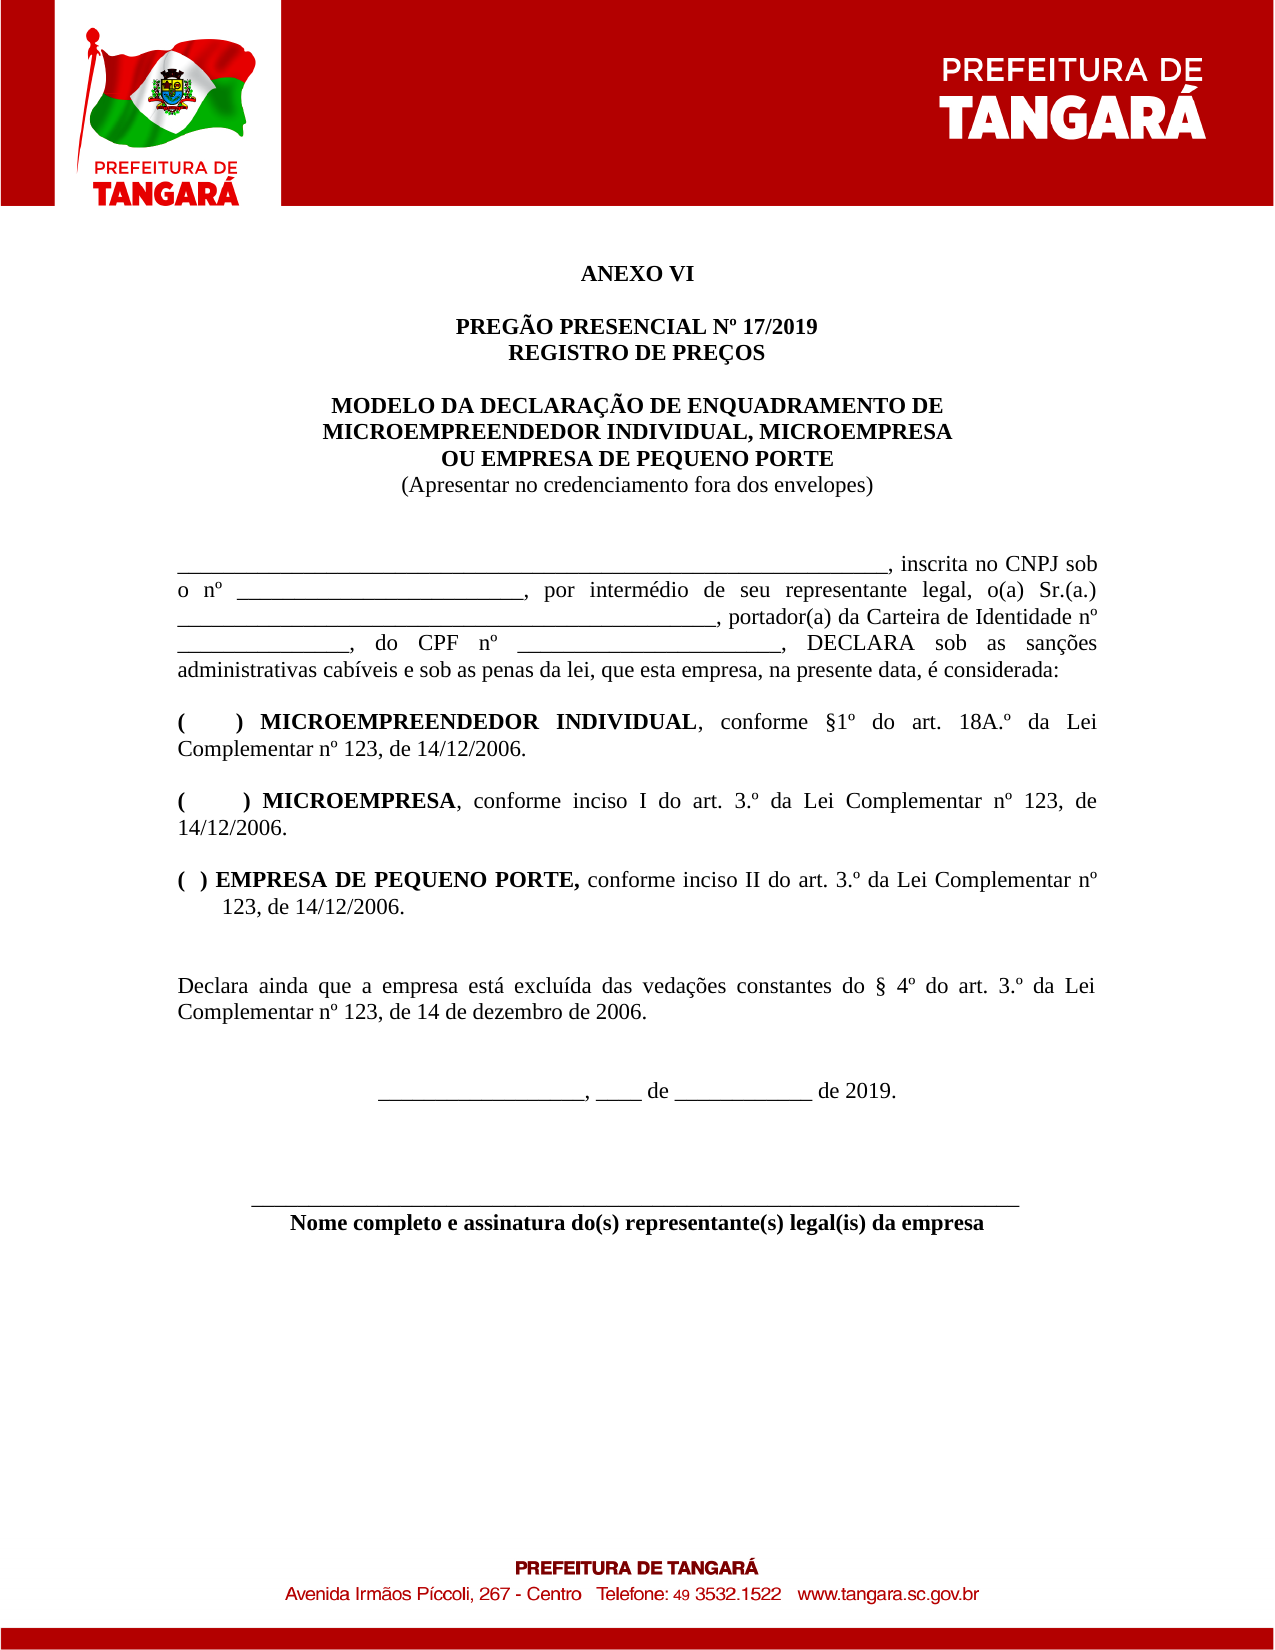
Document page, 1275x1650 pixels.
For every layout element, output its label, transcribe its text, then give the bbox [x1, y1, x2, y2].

text ( ) MICROEMPRESA, conforme inciso I do art. 3.º da Lei Complementar nº 123, de 14/12/2006. [177, 787, 1098, 840]
text ___________________________________________________________________ [177, 1183, 1093, 1209]
picture [0, 0, 1274, 206]
text __________________, ____ de ____________ de 2019. [177, 1077, 1098, 1104]
text PREGÃO PRESENCIAL Nº 17/2019 [177, 313, 1096, 339]
text Declara ainda que a empresa está excluída das vedações constantes do § 4º do art. 3.º da Lei Complementar nº 123, de 14 de dezembro de 2006. [177, 972, 1098, 1024]
text ( ) MICROEMPREENDEDOR INDIVIDUAL, conforme §1º do art. 18A.º da Lei Complementar nº 123, de 14/12/2006. [177, 708, 1098, 761]
text Nome completo e assinatura do(s) representante(s) legal(is) da empresa [177, 1209, 1098, 1235]
text ( ) EMPRESA DE PEQUENO PORTE, conforme inciso II do art. 3.º da Lei Complementar nº 123, de 14/12/2006. [177, 866, 1098, 919]
text ______________________________________________________________, inscrita no CNPJ sob o nº _________________________, por intermédio de seu representante legal, o(a) Sr.(a.) _______________________________________________, portador(a) da Carteira de Identidade nº _______________, do CPF nº _______________________, DECLARA sob as sanções administrativas cabíveis e sob as penas da lei, que esta empresa, na presente data, é considerada: [177, 550, 1098, 682]
picture [0, 1528, 1274, 1650]
text MICROEMPREENDEDOR INDIVIDUAL, MICROEMPRESA [177, 418, 1098, 445]
text OU EMPRESA DE PEQUENO PORTE [177, 445, 1098, 471]
text REGISTRO DE PREÇOS [177, 339, 1096, 366]
text MODELO DA DECLARAÇÃO DE ENQUADRAMENTO DE [177, 392, 1098, 418]
text ANEXO VI [177, 260, 1098, 287]
text (Apresentar no credenciamento fora dos envelopes) [177, 471, 1098, 497]
